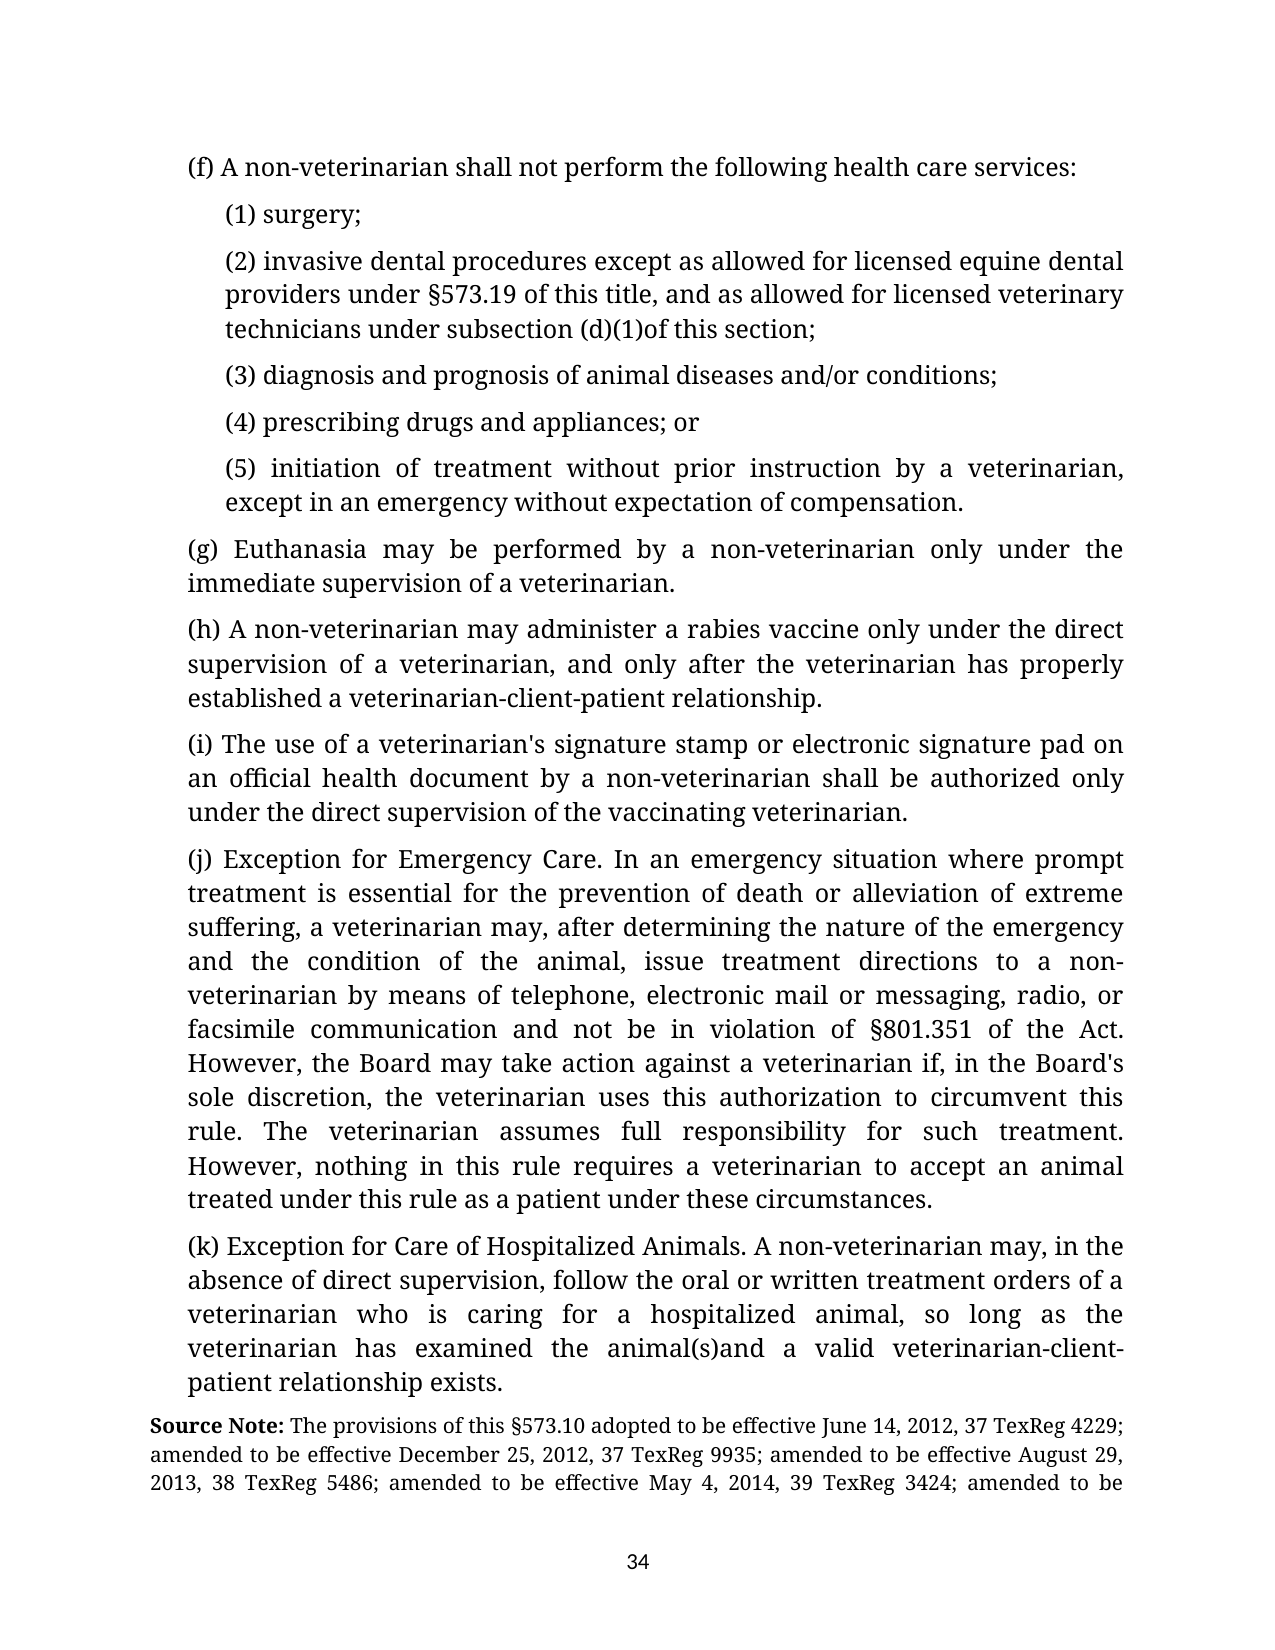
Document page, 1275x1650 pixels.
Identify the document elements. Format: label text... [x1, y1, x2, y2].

text (f) A non-veterinarian shall not perform the following health care services: [187, 150, 1125, 184]
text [150, 1412, 1125, 1497]
text (k) Exception for Care of Hospitalized Animals. A non-veterinarian may, in the absence of direct supervision, follow the oral or written treatment orders of a veterinarian who is caring for a hospitalized animal, so long as the veterinarian has examined the animal(s)and a valid veterinarian-client-patient relationship exists. [187, 1229, 1125, 1399]
text (1) surgery; [225, 197, 1125, 231]
text (4) prescribing drugs and appliances; or [225, 404, 1125, 438]
text (i) The use of a veterinarian's signature stamp or electronic signature pad on an official health document by a non-veterinarian shall be authorized only under the direct supervision of the vaccinating veterinarian. [187, 727, 1125, 829]
text (h) A non-veterinarian may administer a rabies vaccine only under the direct supervision of a veterinarian, and only after the veterinarian has properly established a veterinarian-client-patient relationship. [187, 612, 1125, 714]
text (g) Euthanasia may be performed by a non-veterinarian only under the immediate supervision of a veterinarian. [187, 532, 1125, 600]
text (5) initiation of treatment without prior instruction by a veterinarian, except in an emergency without expectation of compensation. [225, 451, 1125, 519]
text (j) Exception for Emergency Care. In an emergency situation where prompt treatment is essential for the prevention of death or alleviation of extreme suffering, a veterinarian may, after determining the nature of the emergency and the condition of the animal, issue treatment directions to a non-veterinarian by means of telephone, electronic mail or messaging, radio, or facsimile communication and not be in violation of §801.351 of the Act. However, the Board may take action against a veterinarian if, in the Board's sole discretion, the veterinarian uses this authorization to circumvent this rule. The veterinarian assumes full responsibility for such treatment. However, nothing in this rule requires a veterinarian to accept an animal treated under this rule as a patient under these circumstances. [187, 842, 1125, 1216]
text (2) invasive dental procedures except as allowed for licensed equine dental providers under §573.19 of this title, and as allowed for licensed veterinary technicians under subsection (d)(1)of this section; [225, 243, 1125, 345]
text (3) diagnosis and prognosis of animal diseases and/or conditions; [225, 358, 1125, 392]
